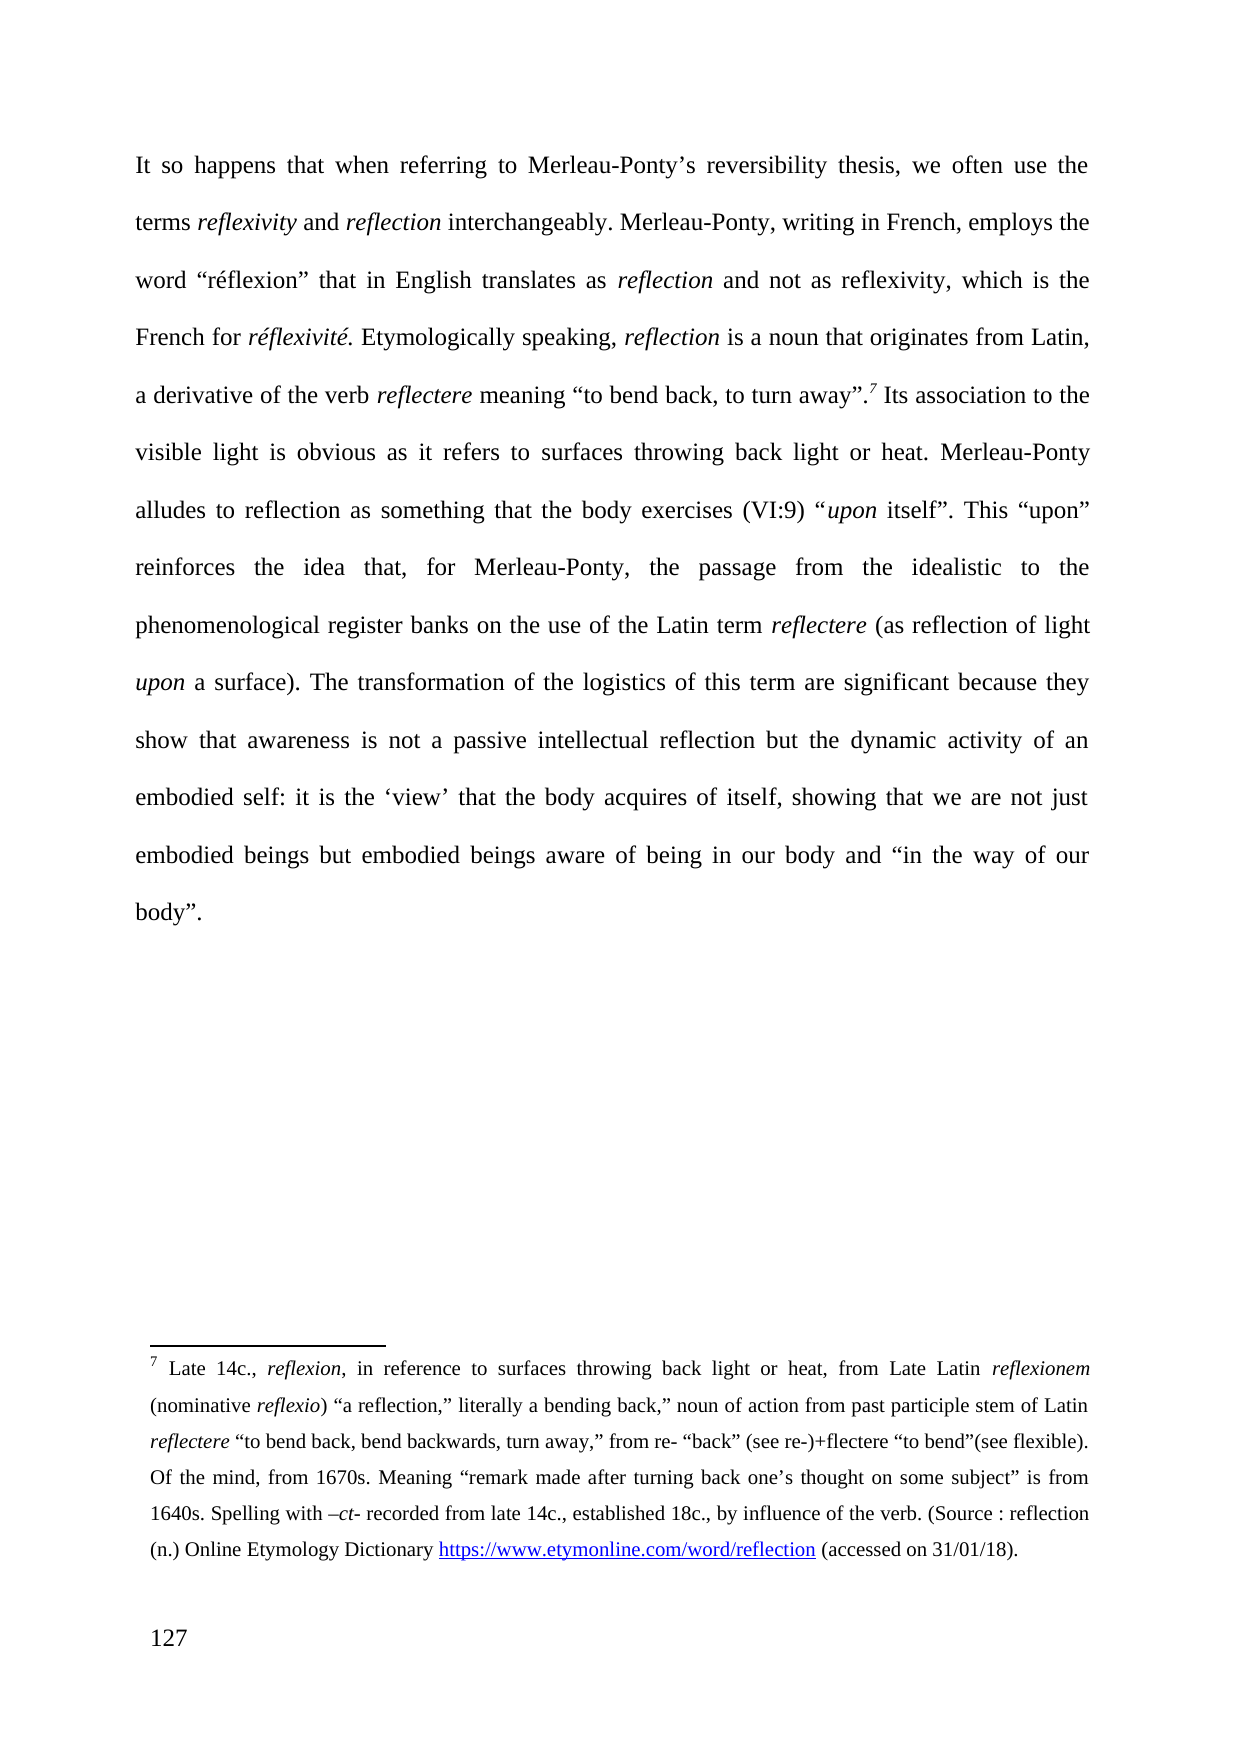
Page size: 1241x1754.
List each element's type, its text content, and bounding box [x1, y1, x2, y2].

list It so happens that when referring to Merleau-Ponty’s reversibility thesis, we often use the terms reflexivity and reflection interchangeably. Merleau-Ponty, writing in French, employs the word “réflexion” that in English translates as reflection and not as reflexivity, which is the French for réflexivité. Etymologically speaking, reflection is a noun that originates from Latin, a derivative of the verb reflectere meaning “to bend back, to turn away”. Its association to the visible light is obvious as it refers to surfaces throwing back light or heat. Merleau-Ponty alludes to reflection as something that the body exercises (VI:9) “upon itself”. This “upon” reinforces the idea that, for Merleau-Ponty, the passage from the idealistic to the phenomenological register banks on the use of the Latin term reflectere (as reflection of light upon a surface). The transformation of the logistics of this term are significant because they show that awareness is not a passive intellectual reflection but the dynamic activity of an embodied self: it is the ‘view’ that the body acquires of itself, showing that we are not just embodied beings but embodied beings aware of being in our body and “in the way of our body”. [135, 150, 1090, 926]
